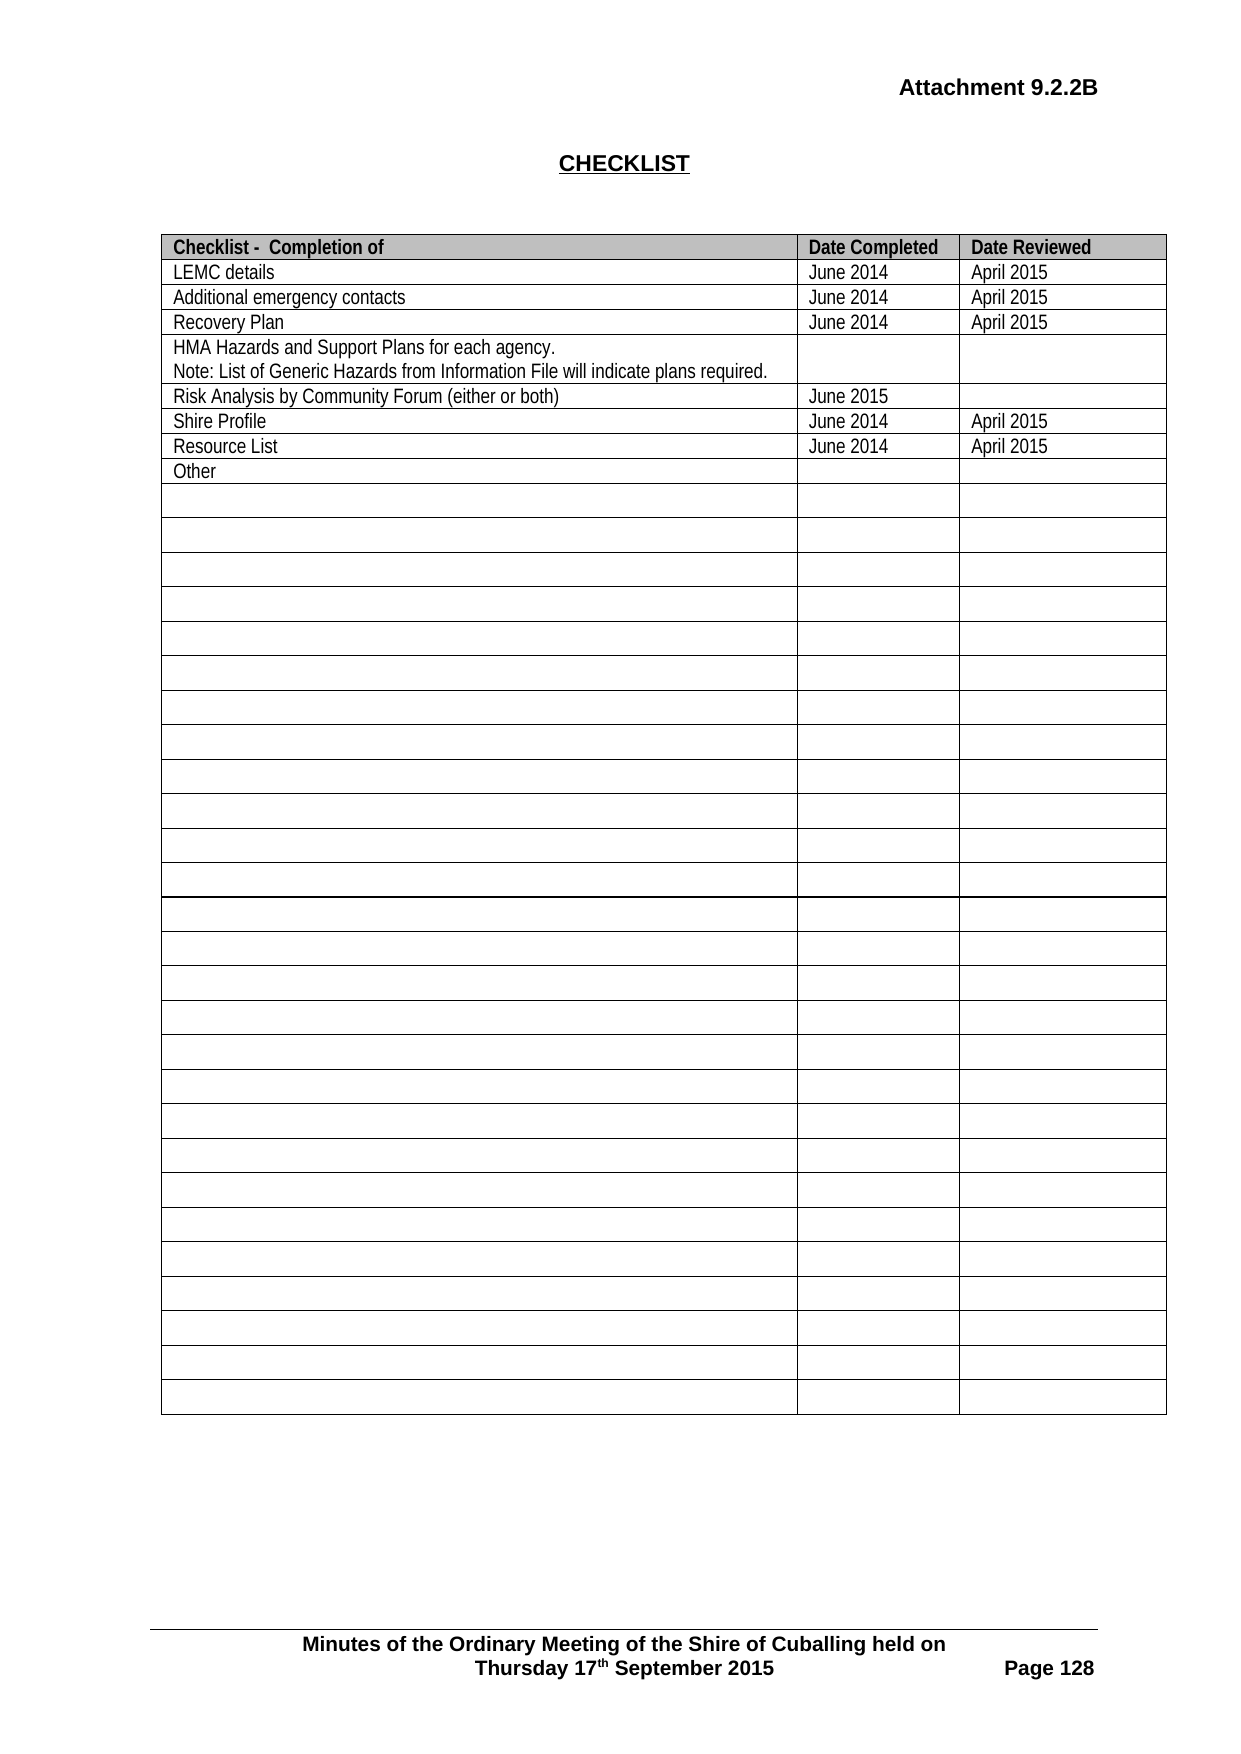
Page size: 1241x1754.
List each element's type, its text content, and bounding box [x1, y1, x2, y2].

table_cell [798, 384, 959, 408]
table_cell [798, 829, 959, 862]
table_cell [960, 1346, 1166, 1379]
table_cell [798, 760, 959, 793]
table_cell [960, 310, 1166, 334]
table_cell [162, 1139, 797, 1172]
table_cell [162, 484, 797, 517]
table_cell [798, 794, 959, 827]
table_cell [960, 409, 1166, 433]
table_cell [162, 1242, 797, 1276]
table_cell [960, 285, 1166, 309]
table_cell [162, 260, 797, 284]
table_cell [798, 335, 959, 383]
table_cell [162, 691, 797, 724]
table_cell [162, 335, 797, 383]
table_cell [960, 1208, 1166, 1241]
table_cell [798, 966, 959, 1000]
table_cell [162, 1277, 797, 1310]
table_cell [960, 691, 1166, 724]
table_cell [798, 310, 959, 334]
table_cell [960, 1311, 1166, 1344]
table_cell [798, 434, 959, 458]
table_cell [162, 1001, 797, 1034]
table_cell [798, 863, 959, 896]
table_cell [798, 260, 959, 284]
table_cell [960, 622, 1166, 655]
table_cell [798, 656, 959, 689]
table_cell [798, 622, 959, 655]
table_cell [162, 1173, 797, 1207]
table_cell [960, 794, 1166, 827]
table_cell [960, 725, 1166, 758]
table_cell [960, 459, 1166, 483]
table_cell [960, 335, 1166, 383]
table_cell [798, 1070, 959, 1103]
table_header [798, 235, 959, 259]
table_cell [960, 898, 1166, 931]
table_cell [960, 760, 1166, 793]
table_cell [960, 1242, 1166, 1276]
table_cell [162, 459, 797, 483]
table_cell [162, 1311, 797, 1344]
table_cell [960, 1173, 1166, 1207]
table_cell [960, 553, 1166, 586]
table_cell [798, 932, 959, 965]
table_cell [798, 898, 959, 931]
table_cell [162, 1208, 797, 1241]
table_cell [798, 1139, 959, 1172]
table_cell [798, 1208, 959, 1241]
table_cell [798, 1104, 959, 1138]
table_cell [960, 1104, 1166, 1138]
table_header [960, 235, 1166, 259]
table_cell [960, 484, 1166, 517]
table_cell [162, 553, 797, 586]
text CHECKLIST [150, 150, 1098, 176]
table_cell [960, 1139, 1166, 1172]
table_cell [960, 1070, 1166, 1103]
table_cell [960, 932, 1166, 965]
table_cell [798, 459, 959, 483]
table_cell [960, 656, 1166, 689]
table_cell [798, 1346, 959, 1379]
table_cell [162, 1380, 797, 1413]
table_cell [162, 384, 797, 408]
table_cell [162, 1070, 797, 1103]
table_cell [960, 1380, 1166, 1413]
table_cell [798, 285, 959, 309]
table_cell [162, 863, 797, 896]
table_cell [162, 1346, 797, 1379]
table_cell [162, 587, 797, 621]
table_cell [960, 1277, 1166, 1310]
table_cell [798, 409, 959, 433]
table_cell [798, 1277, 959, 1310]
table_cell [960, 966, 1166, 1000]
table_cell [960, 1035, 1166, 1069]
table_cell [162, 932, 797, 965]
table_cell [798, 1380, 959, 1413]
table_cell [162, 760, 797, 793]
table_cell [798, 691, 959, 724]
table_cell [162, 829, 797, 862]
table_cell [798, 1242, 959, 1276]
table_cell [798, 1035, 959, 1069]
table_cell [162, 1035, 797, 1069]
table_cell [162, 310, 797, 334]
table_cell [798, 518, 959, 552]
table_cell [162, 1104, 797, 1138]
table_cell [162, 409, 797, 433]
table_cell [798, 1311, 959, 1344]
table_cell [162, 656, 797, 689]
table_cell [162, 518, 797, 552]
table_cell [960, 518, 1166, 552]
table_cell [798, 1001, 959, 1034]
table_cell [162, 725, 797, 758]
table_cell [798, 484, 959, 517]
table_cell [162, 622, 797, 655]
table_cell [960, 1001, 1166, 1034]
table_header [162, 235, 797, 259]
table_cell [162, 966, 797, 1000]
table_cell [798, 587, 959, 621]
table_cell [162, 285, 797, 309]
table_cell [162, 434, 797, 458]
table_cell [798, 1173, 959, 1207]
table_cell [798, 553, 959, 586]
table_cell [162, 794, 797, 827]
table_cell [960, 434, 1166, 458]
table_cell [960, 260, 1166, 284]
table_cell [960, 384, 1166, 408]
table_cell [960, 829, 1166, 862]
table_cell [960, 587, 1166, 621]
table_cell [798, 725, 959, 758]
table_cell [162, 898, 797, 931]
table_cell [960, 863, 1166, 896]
